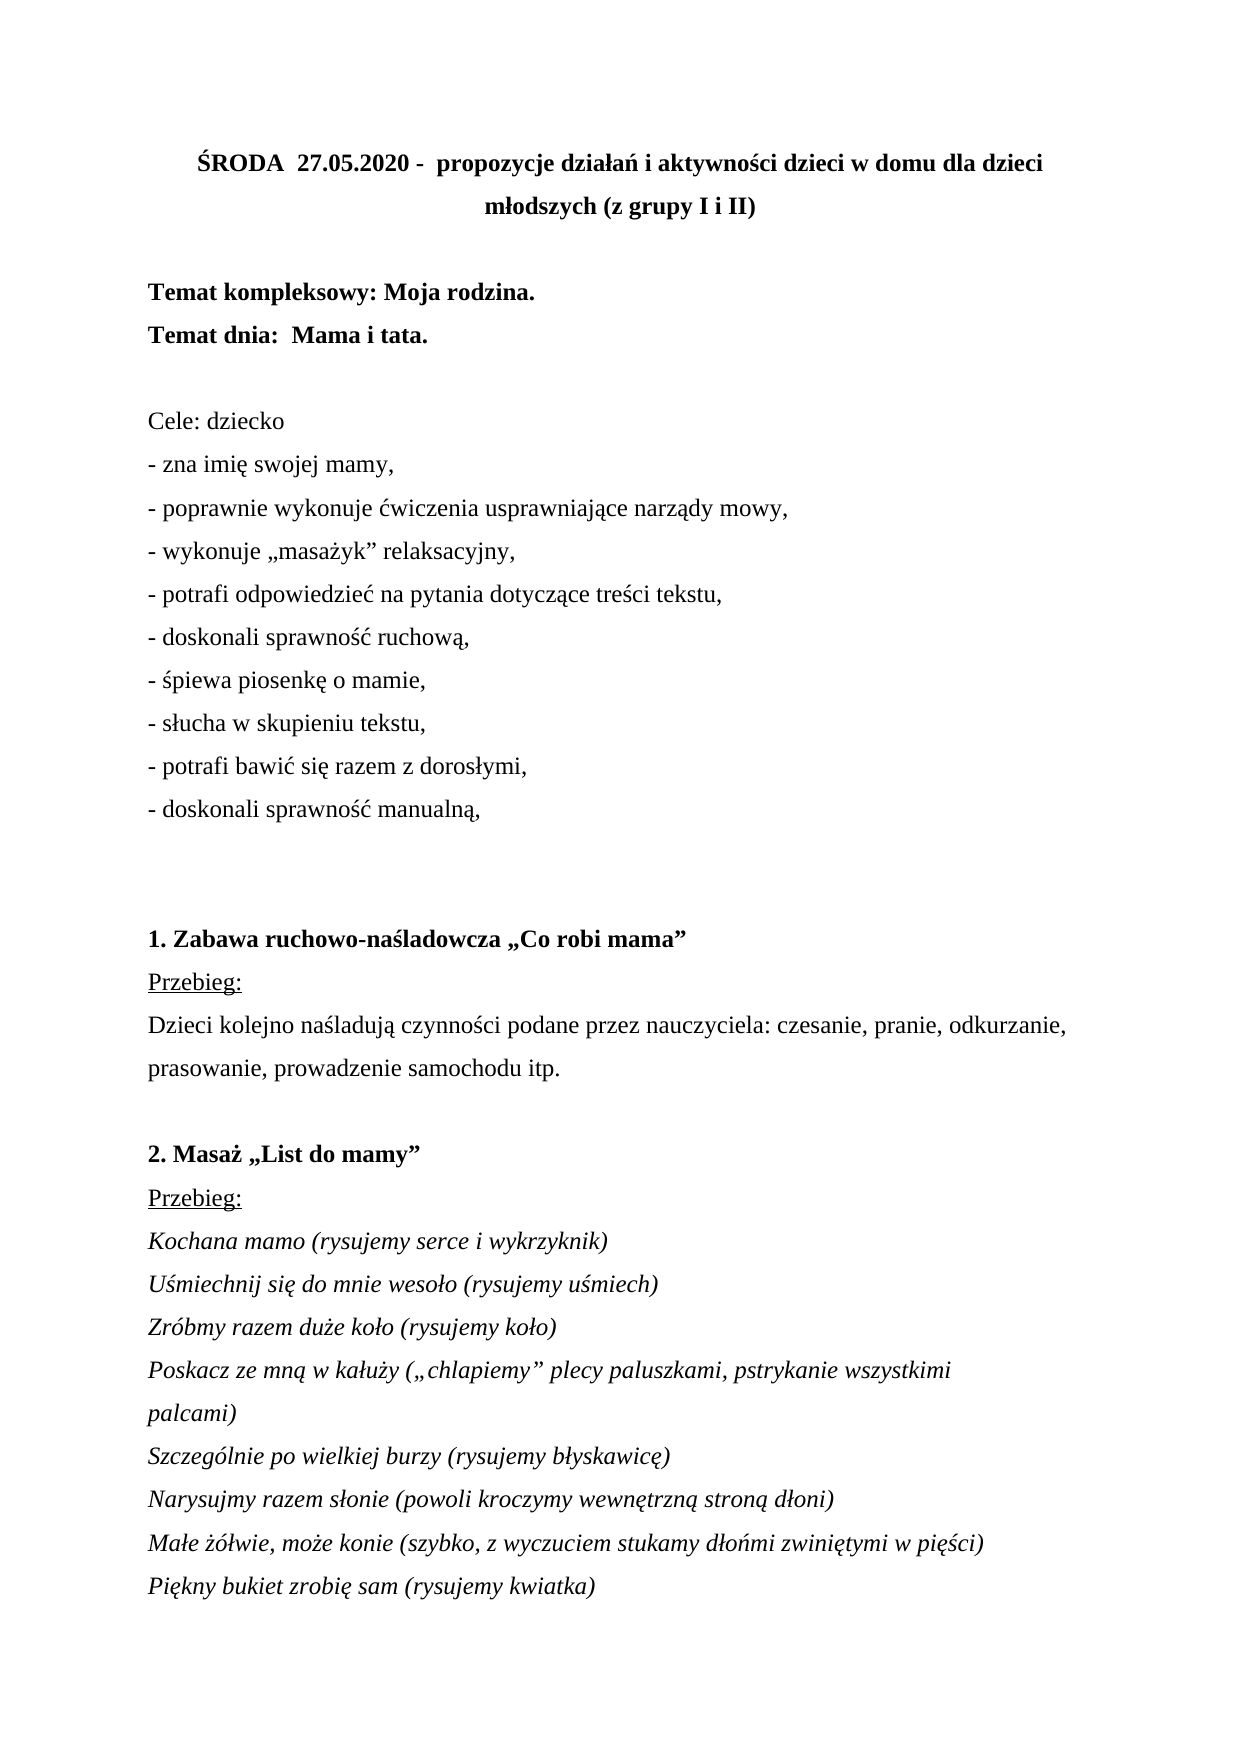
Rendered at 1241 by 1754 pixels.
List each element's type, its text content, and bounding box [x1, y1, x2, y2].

text Poskacz ze mną w kałuży („chlapiemy” plecy paluszkami, pstrykanie wszystkimi [148, 1355, 1093, 1384]
text Przebieg: Dzieci kolejno naśladują czynności podane przez nauczyciela: czesanie, pranie, odkurzanie, prasowanie, prowadzenie samochodu itp. [148, 967, 1093, 1082]
text Małe żółwie, może konie (szybko, z wyczuciem stukamy dłońmi zwiniętymi w pięści) [148, 1528, 1093, 1556]
text 2. Masaż „List do mamy” [148, 1139, 1093, 1168]
text ŚRODA 27.05.2020 - propozycje działań i aktywności dzieci w domu dla dzieci młodszych (z grupy I i II) [148, 148, 1093, 219]
text - poprawnie wykonuje ćwiczenia usprawniające narządy mowy, [148, 493, 1093, 521]
text - potrafi bawić się razem z dorosłymi, [148, 751, 1093, 780]
text - słucha w skupieniu tekstu, [148, 708, 1093, 737]
text Temat dnia: Mama i tata. [148, 320, 1093, 349]
text Zróbmy razem duże koło (rysujemy koło) [148, 1312, 1093, 1341]
text Uśmiechnij się do mnie wesoło (rysujemy uśmiech) [148, 1269, 1093, 1298]
text - doskonali sprawność manualną, [148, 794, 1093, 823]
text Przebieg: [148, 1183, 1093, 1211]
text palcami) [148, 1398, 1093, 1427]
text Piękny bukiet zrobię sam (rysujemy kwiatka) [148, 1571, 1093, 1599]
text Kochana mamo (rysujemy serce i wykrzyknik) [148, 1226, 1093, 1254]
text Temat kompleksowy: Moja rodzina. [148, 277, 1093, 306]
text Narysujmy razem słonie (powoli kroczymy wewnętrzną stroną dłoni) [148, 1484, 1093, 1513]
text Cele: dziecko [148, 406, 1093, 435]
text Szczególnie po wielkiej burzy (rysujemy błyskawicę) [148, 1441, 1093, 1470]
text - wykonuje „masażyk” relaksacyjny, [148, 536, 1093, 564]
text 1. Zabawa ruchowo-naśladowcza „Co robi mama” [148, 924, 1093, 953]
text - potrafi odpowiedzieć na pytania dotyczące treści tekstu, - doskonali sprawność ruchową, [148, 579, 1093, 651]
text - śpiewa piosenkę o mamie, [148, 665, 1093, 694]
text - zna imię swojej mamy, [148, 449, 1093, 478]
